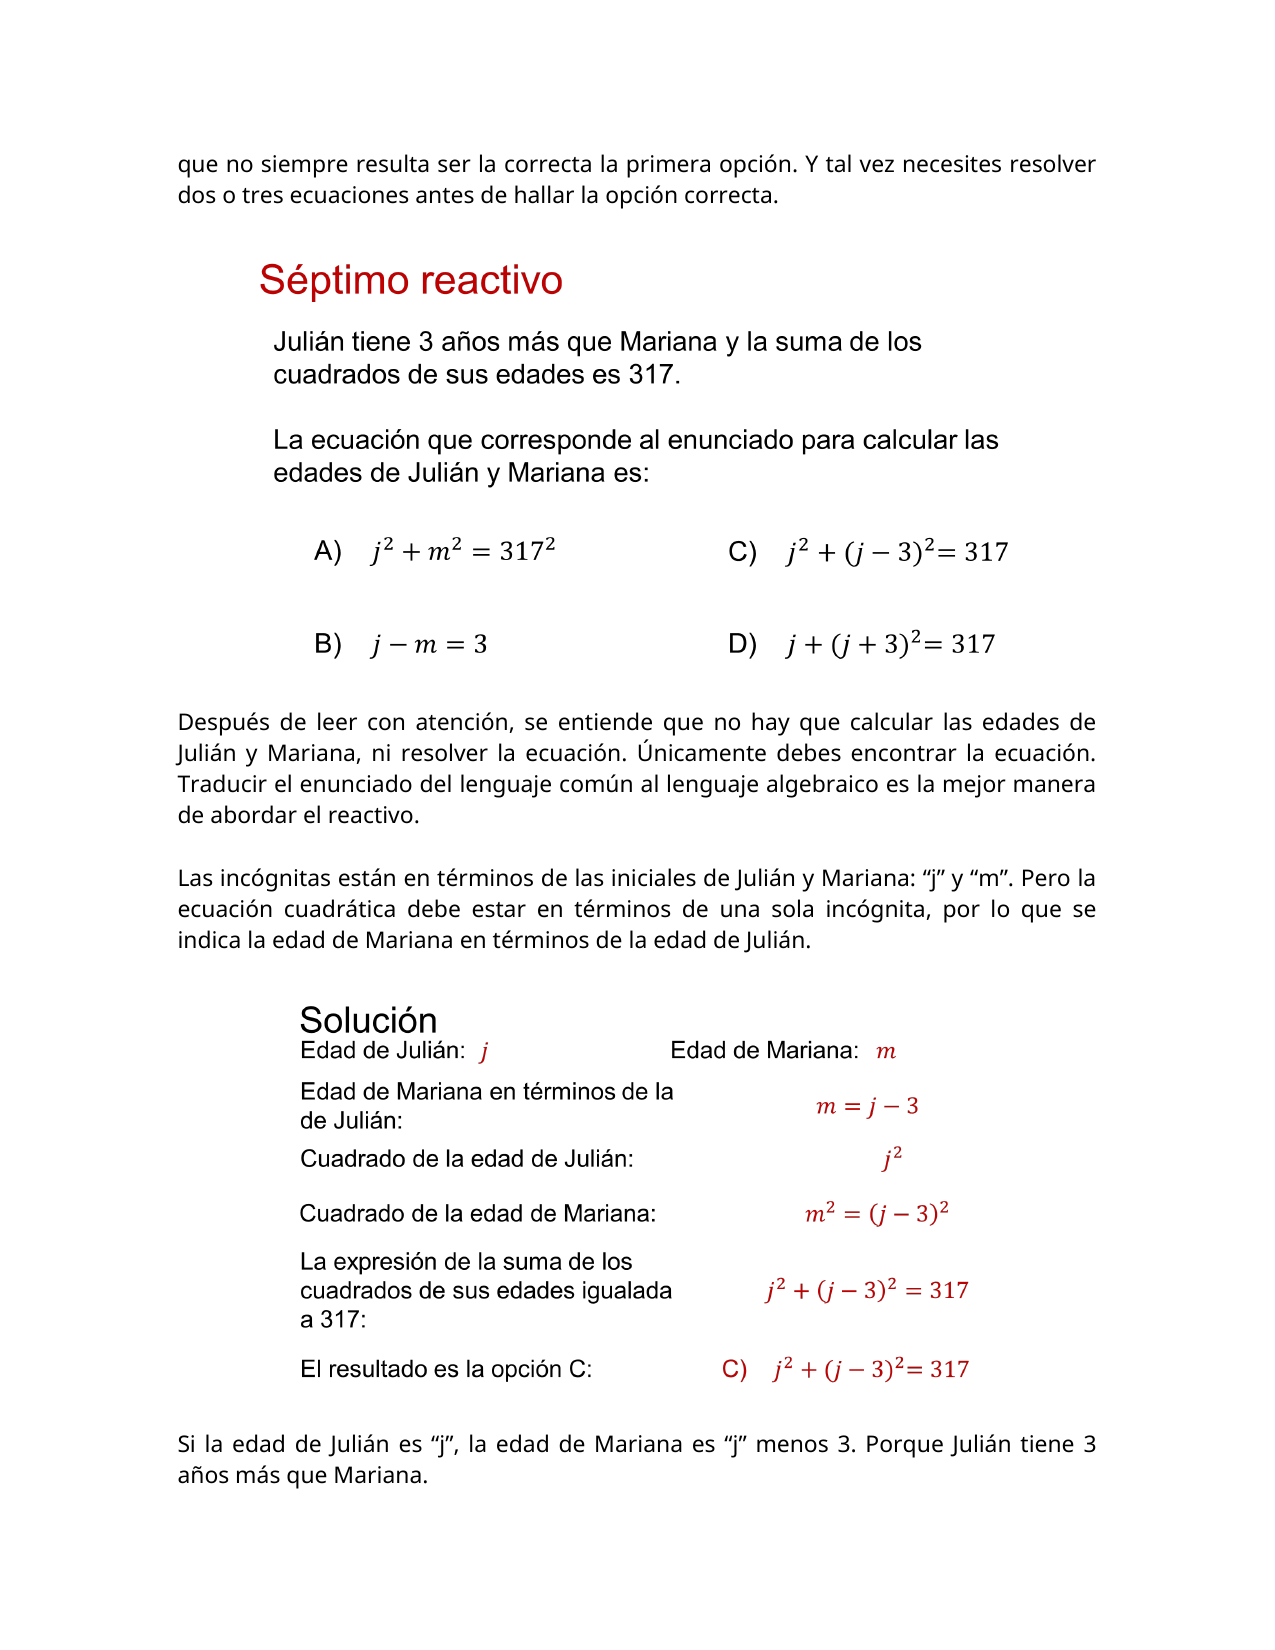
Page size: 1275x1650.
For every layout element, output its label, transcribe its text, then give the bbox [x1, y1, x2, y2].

text Las incógnitas están en términos de las iniciales de Julián y Mariana: “j” y “m”. Pero la ecuación cuadrática debe estar en términos de una sola incógnita, por lo que se indica la edad de Mariana en términos de la edad de Julián. [177, 862, 1098, 955]
picture [277, 986, 998, 1397]
text Después de leer con atención, se entiende que no hay que calcular las edades de Julián y Mariana, ni resolver la ecuación. Únicamente debes encontrar la ecuación. Traducir el enunciado del lenguaje común al lenguaje algebraico es la mejor manera de abordar el reactivo. [177, 705, 1098, 830]
text Si la edad de Julián es “j”, la edad de Mariana es “j” menos 3. Porque Julián tiene 3 años más que Mariana. [177, 1428, 1098, 1490]
picture [234, 241, 1041, 675]
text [177, 148, 1098, 210]
